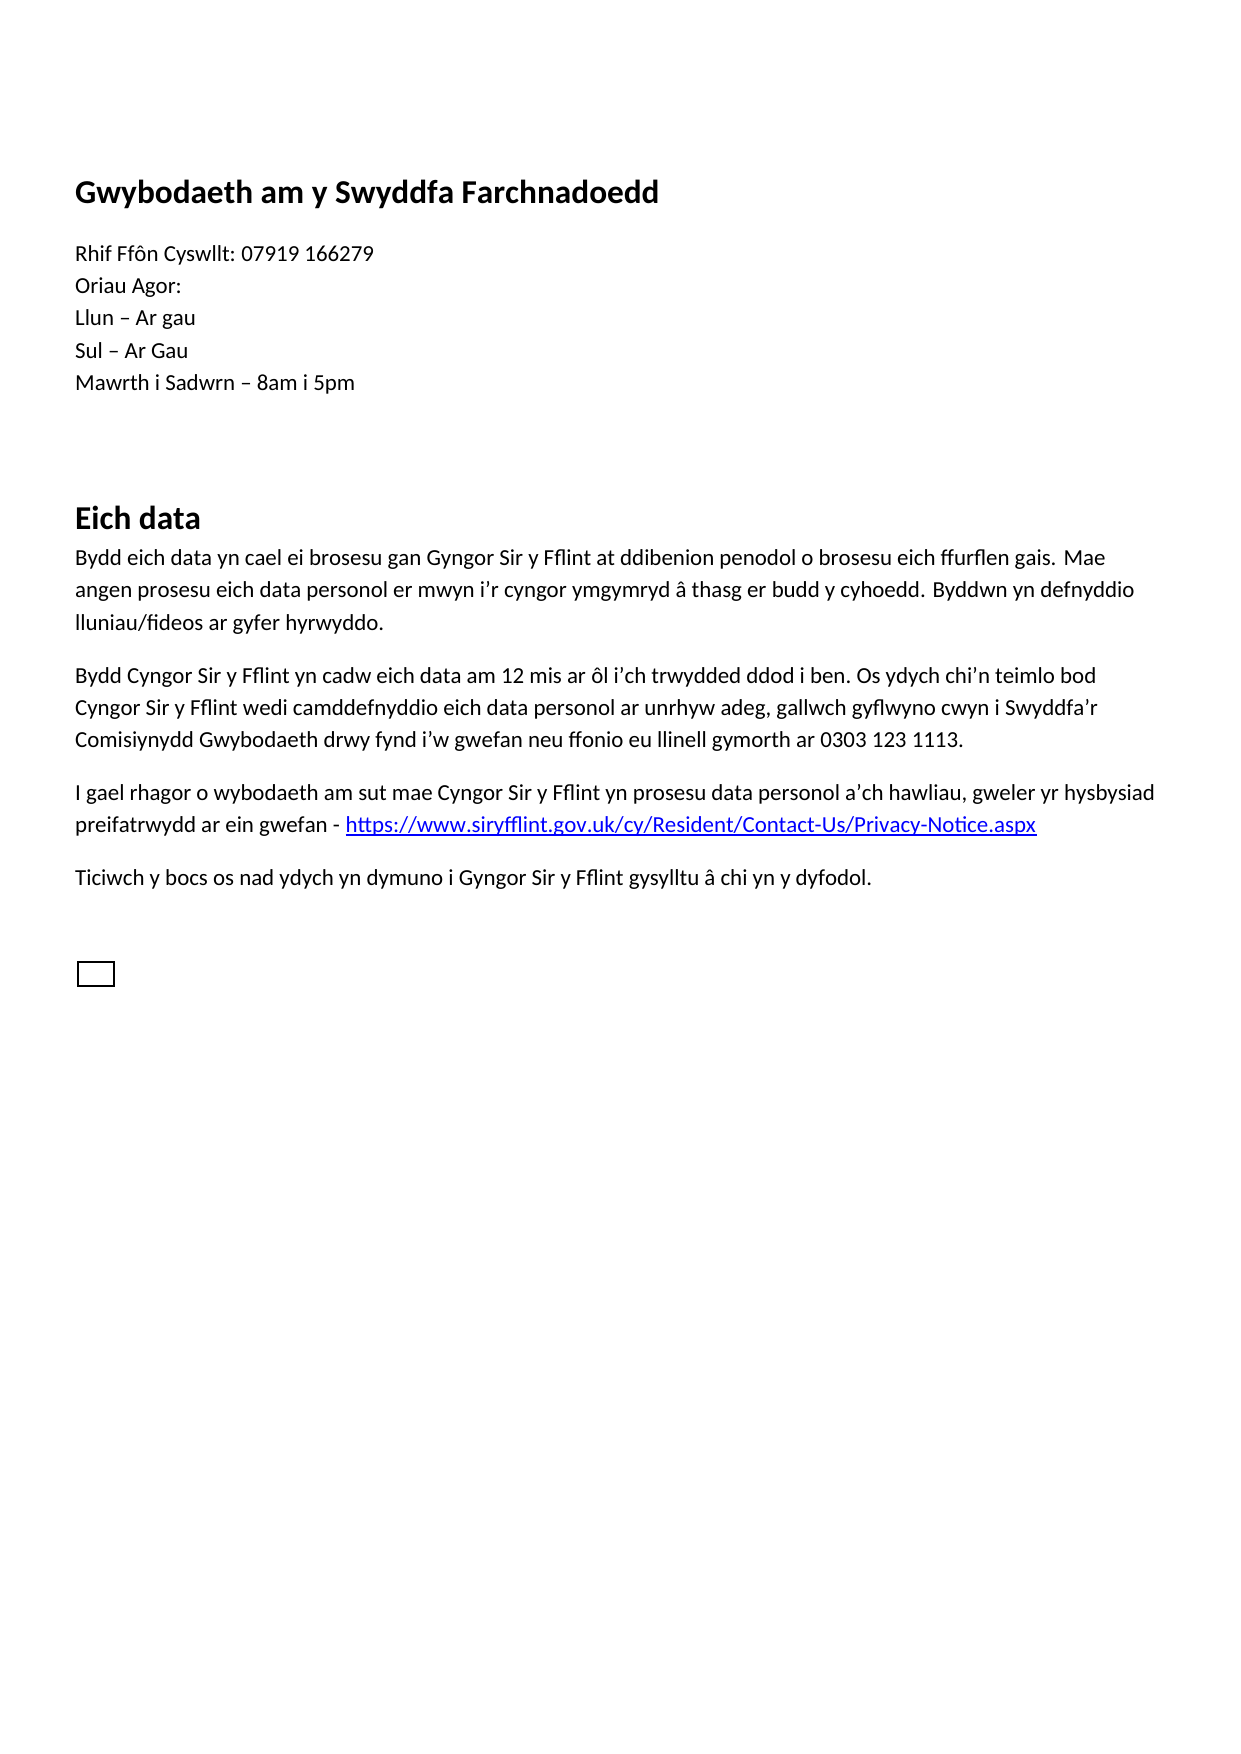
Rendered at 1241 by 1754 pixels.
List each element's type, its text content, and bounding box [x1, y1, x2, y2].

text I gael rhagor o wybodaeth am sut mae Cyngor Sir y Fflint yn prosesu data personol a’ch hawliau, gweler yr hysbysiad preifatrwydd ar ein gwefan - https://www.siryfflint.gov.uk/cy/Resident/Contact-Us/Privacy-Notice.aspx [75, 778, 1165, 838]
text Bydd Cyngor Sir y Fflint yn cadw eich data am 12 mis ar ôl i’ch trwydded ddod i ben. Os ydych chi’n teimlo bod Cyngor Sir y Fflint wedi camddefnyddio eich data personol ar unrhyw adeg, gallwch gyflwyno cwyn i Swyddfa’r Comisiynydd Gwybodaeth drwy fynd i’w gwefan neu ffonio eu llinell gymorth ar 0303 123 1113. [75, 661, 1165, 753]
text Mawrth i Sadwrn – 8am i 5pm [75, 368, 1165, 396]
text Eich data [75, 497, 1165, 537]
text Gwybodaeth am y Swyddfa Farchnadoedd [75, 172, 1165, 212]
text Oriau Agor: [75, 271, 1165, 299]
text Rhif Ffôn Cyswllt: 07919 166279 [75, 239, 1165, 267]
text Sul – Ar Gau [75, 336, 1165, 364]
text Ticiwch y bocs os nad ydych yn dymuno i Gyngor Sir y Fflint gysylltu â chi yn y dyfodol. [75, 863, 1165, 891]
text Llun – Ar gau [75, 303, 1165, 332]
text Bydd eich data yn cael ei brosesu gan Gyngor Sir y Fflint at ddibenion penodol o brosesu eich ffurflen gais. Mae angen prosesu eich data personol er mwyn i’r cyngor ymgymryd â thasg er budd y cyhoedd. Byddwn yn defnyddio lluniau/fideos ar gyfer hyrwyddo. [75, 543, 1165, 636]
